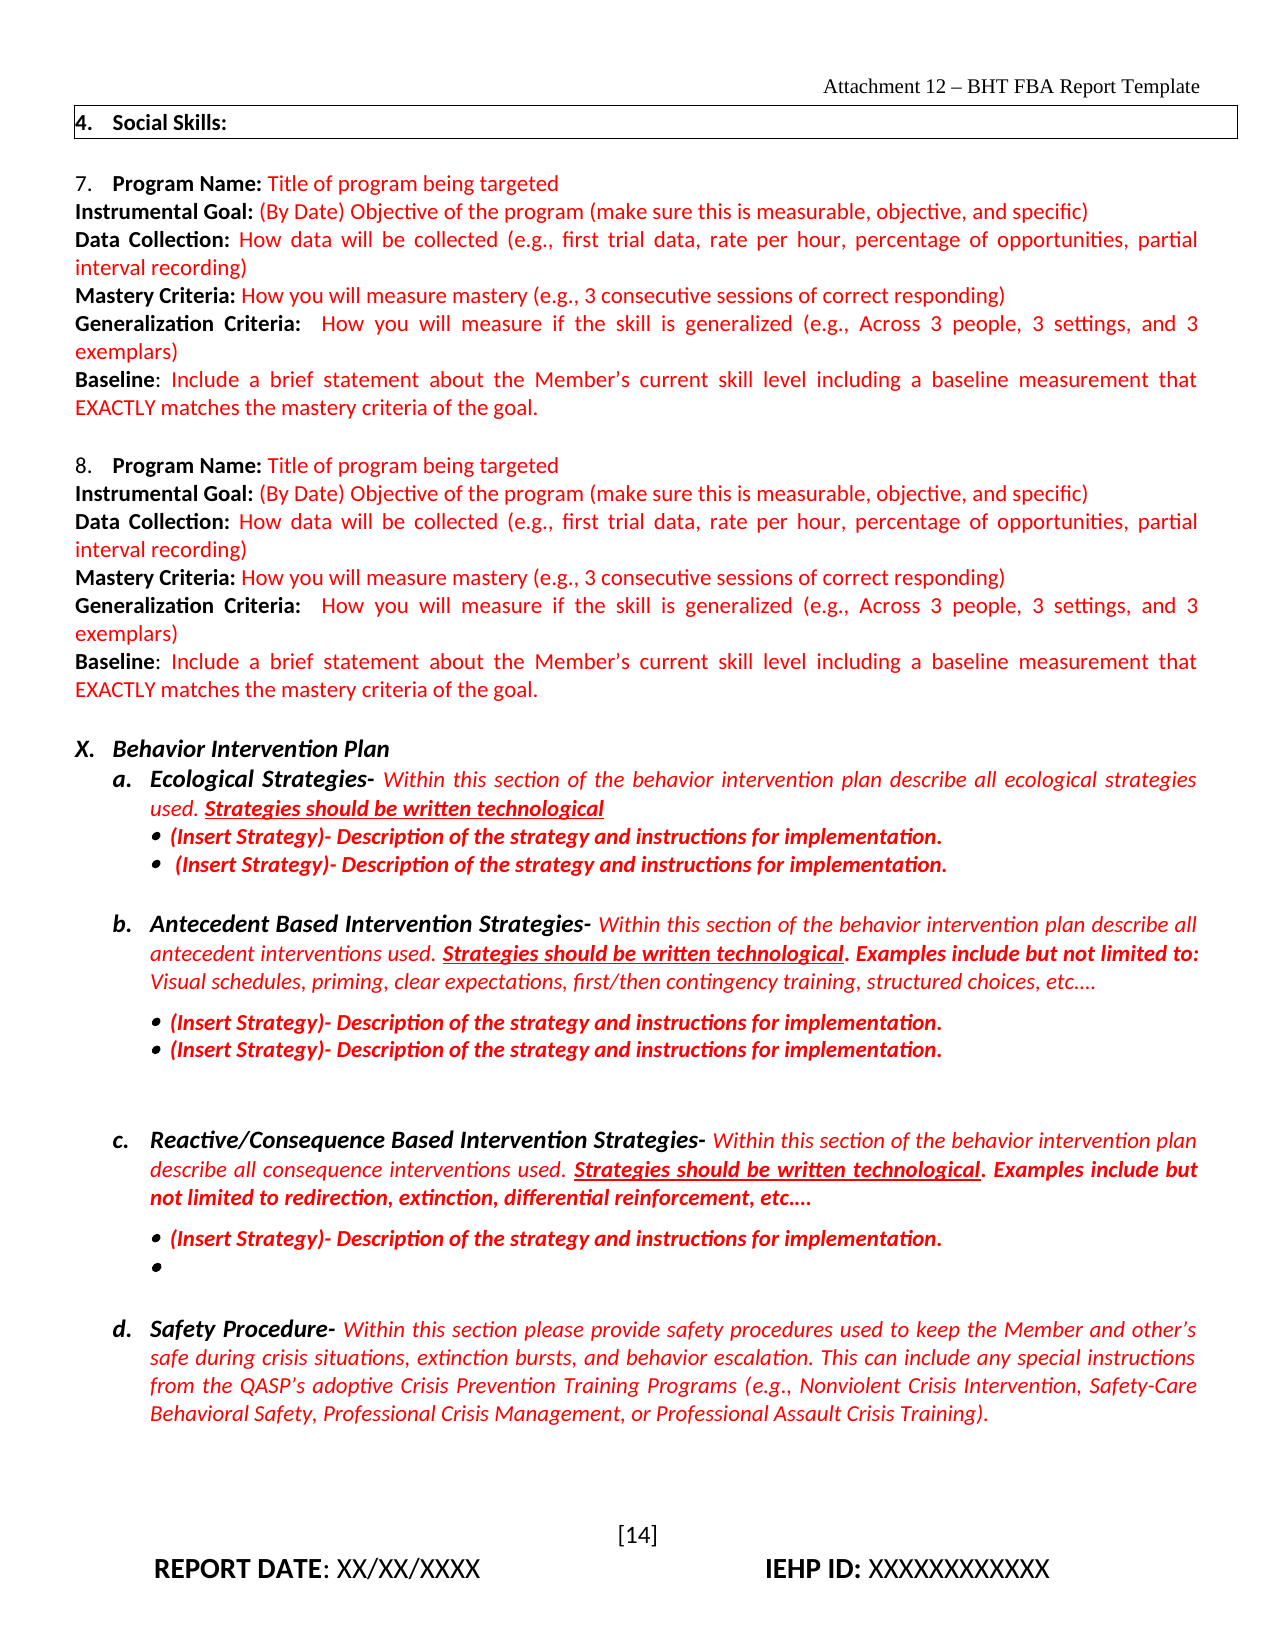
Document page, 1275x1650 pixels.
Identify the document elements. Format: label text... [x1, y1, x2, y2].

list (Insert Strategy)- Description of the strategy and instructions for implementation. [150, 822, 1200, 850]
list Social Skills: [75, 106, 1237, 138]
text Generalization Criteria: How you will measure if the skill is generalized (e.g., Across 3 people, 3 settings, and 3 exemplars) [75, 309, 1200, 365]
text Instrumental Goal: (By Date) Objective of the program (make sure this is measurable, objective, and specific) [75, 479, 1200, 507]
text Mastery Criteria: How you will measure mastery (e.g., 3 consecutive sessions of correct responding) [75, 281, 1200, 309]
text Data Collection: How data will be collected (e.g., first trial data, rate per hour, percentage of opportunities, partial interval recording) [75, 507, 1200, 563]
text Mastery Criteria: How you will measure mastery (e.g., 3 consecutive sessions of correct responding) [75, 563, 1200, 591]
list Antecedent Based Intervention Strategies- Within this section of the behavior intervention plan describe all antecedent interventions used. Strategies should be written technological. Examples include but not limited to: Visual schedules, priming, clear expectations, first/then contingency training, structured choices, etc.… [112, 908, 1200, 995]
list Safety Procedure- Within this section please provide safety procedures used to keep the Member and other’s safe during crisis situations, extinction bursts, and behavior escalation. This can include any special instructions from the QASP’s adoptive Crisis Prevention Training Programs (e.g., Nonviolent Crisis Intervention, Safety-Care Behavioral Safety, Professional Crisis Management, or Professional Assault Crisis Training). [112, 1313, 1200, 1428]
list (Insert Strategy)- Description of the strategy and instructions for implementation. [150, 850, 1200, 878]
list (Insert Strategy)- Description of the strategy and instructions for implementation. [150, 1036, 1200, 1064]
list Reactive/Consequence Based Intervention Strategies- Within this section of the behavior intervention plan describe all consequence interventions used. Strategies should be written technological. Examples include but not limited to redirection, extinction, differential reinforcement, etc.… [112, 1125, 1200, 1211]
list Program Name: Title of program being targeted [75, 169, 1200, 197]
list Ecological Strategies- Within this section of the behavior intervention plan describe all ecological strategies used. Strategies should be written technological [112, 763, 1200, 822]
list Program Name: Title of program being targeted [75, 451, 1200, 479]
list Behavior Intervention Plan [75, 733, 1200, 763]
text Instrumental Goal: (By Date) Objective of the program (make sure this is measurable, objective, and specific) [75, 197, 1200, 225]
text Generalization Criteria: How you will measure if the skill is generalized (e.g., Across 3 people, 3 settings, and 3 exemplars) [75, 591, 1200, 647]
list (Insert Strategy)- Description of the strategy and instructions for implementation. [150, 1224, 1200, 1252]
text Data Collection: How data will be collected (e.g., first trial data, rate per hour, percentage of opportunities, partial interval recording) [75, 225, 1200, 281]
list (Insert Strategy)- Description of the strategy and instructions for implementation. [150, 1008, 1200, 1036]
